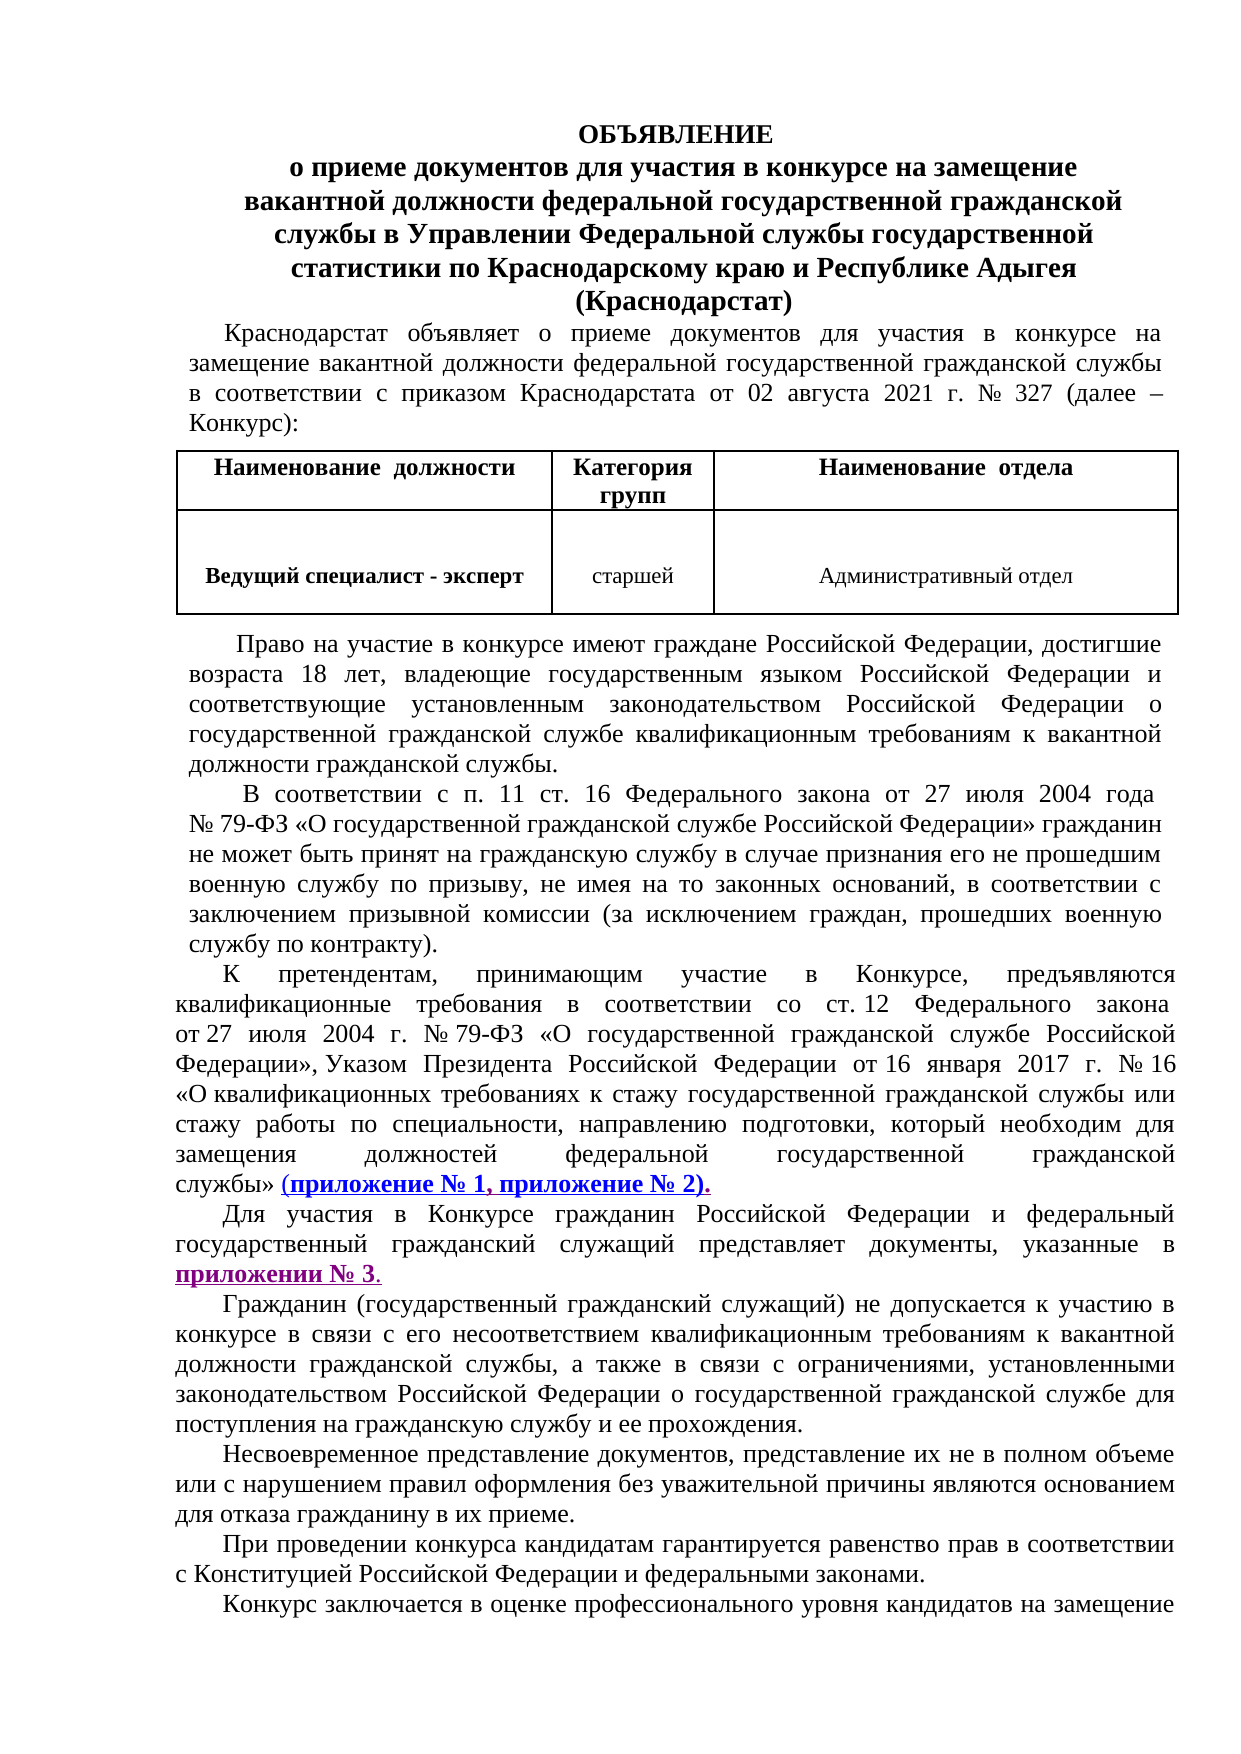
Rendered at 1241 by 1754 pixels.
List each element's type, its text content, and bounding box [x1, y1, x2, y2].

table_cell старшей [553, 511, 713, 613]
table_header Наименование должности [178, 452, 551, 509]
table_cell Ведущий специалист - эксперт [178, 511, 551, 613]
table_cell Административный отдел [715, 511, 1177, 613]
table_header Категория групп [553, 452, 713, 509]
table_header [177, 118, 1174, 317]
table_header Право на участие в конкурсе имеют граждане Российской Федерации, достигшие возраста 18 лет, владеющие государственным языком Российской Федерации и соответствующие установленным законодательством Российской Федерации о государственной гражданской службе квалификационным требованиям к вакантной должности гражданской службы. [177, 615, 1174, 778]
table_header Наименование отдела [715, 452, 1177, 509]
table_cell [177, 958, 1174, 1618]
table_cell Краснодарстат объявляет о приеме документов для участия в конкурсе на замещение вакантной должности федеральной государственной гражданской службы в соответствии с приказом Краснодарстата от 02 августа 2021 г. № 327 (далее – Конкурс): [177, 317, 1174, 449]
table_cell В соответствии с п. 11 ст. 16 Федерального закона от 27 июля 2004 года № 79-ФЗ «О государственной гражданской службе Российской Федерации» гражданин не может быть принят на гражданскую службу в случае признания его не прошедшим военную службу по призыву, не имея на то законных оснований, в соответствии с заключением призывной комиссии (за исключением граждан, прошедших военную службу по контракту). [177, 778, 1174, 958]
